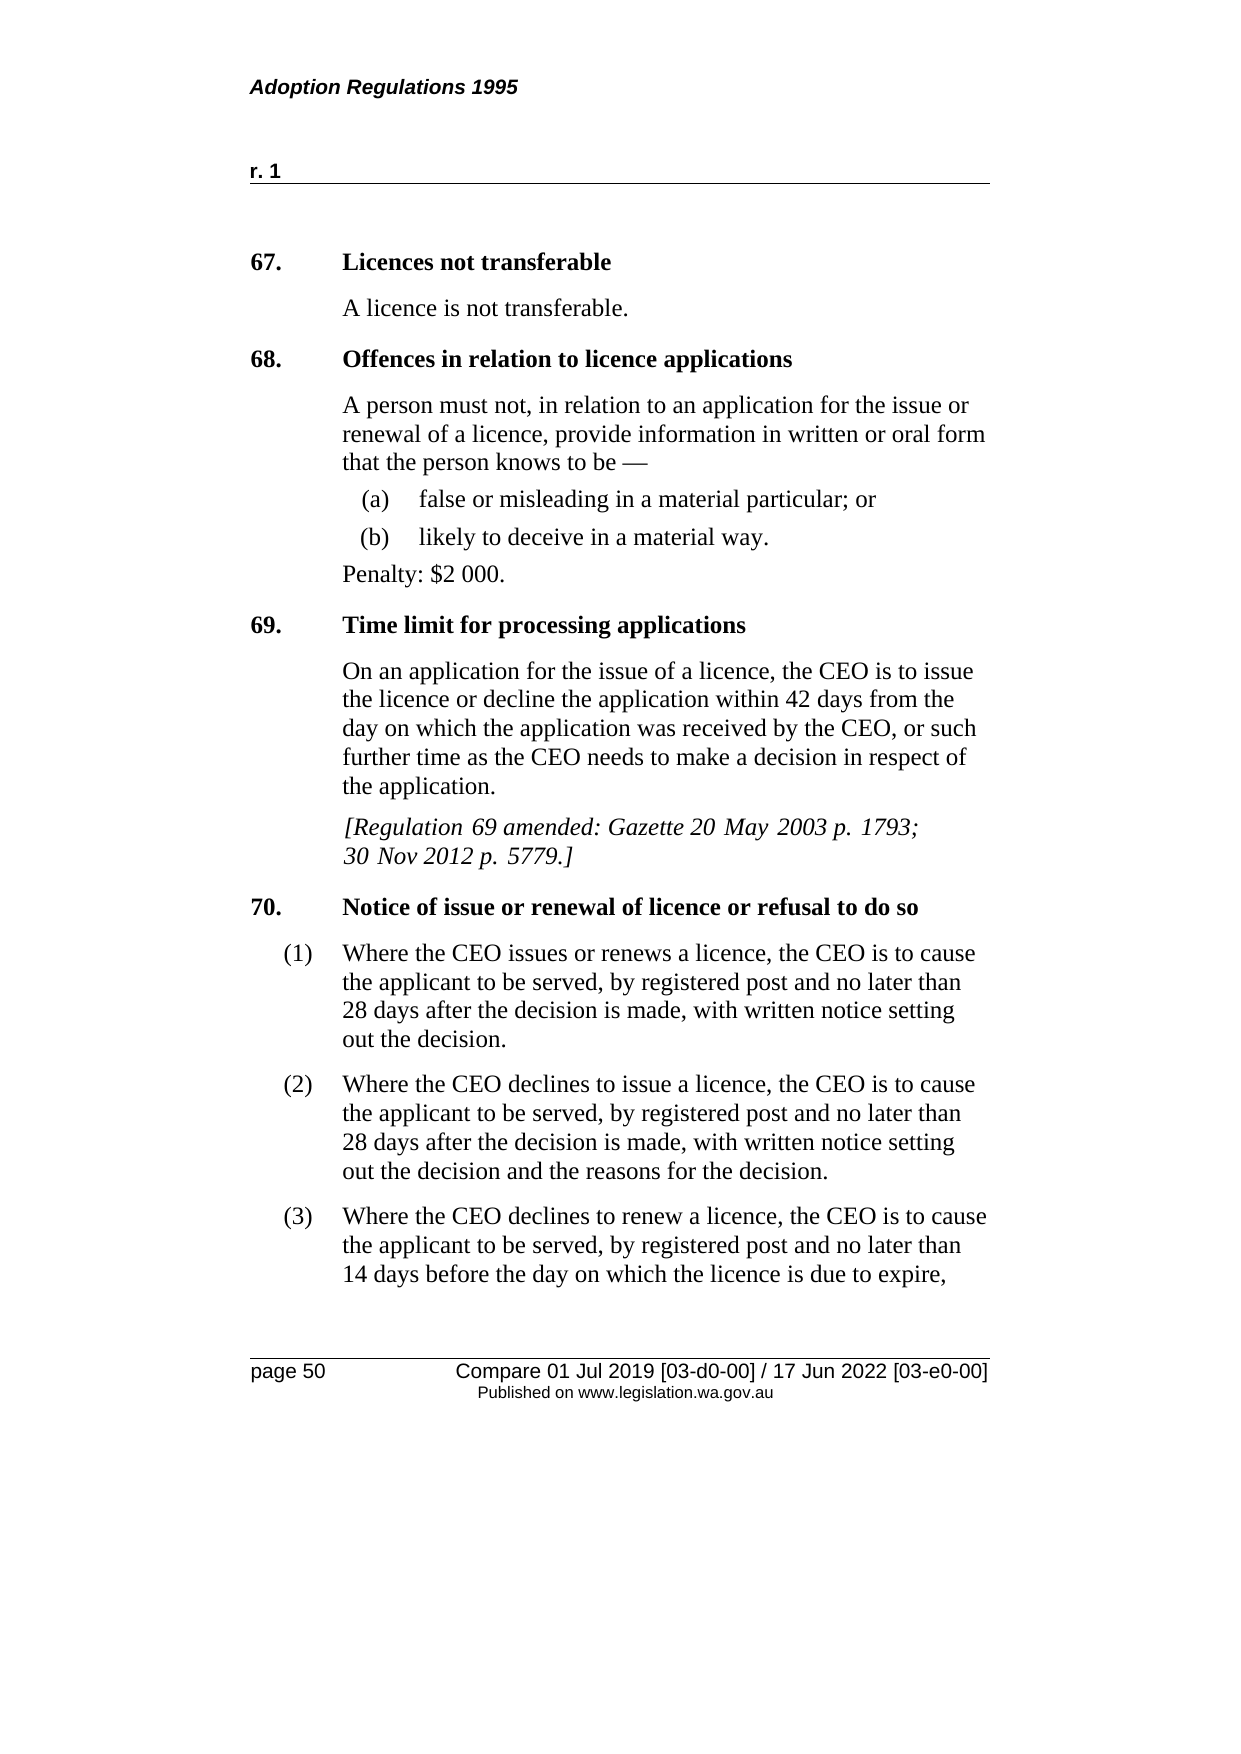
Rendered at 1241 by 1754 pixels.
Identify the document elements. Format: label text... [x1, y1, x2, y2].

subtitle 67. Licences not transferable [250, 247, 990, 276]
subtitle 68. Offences in relation to licence applications [250, 344, 990, 373]
text (a) false or misleading in a material particular; or [250, 484, 990, 513]
text [Regulation 69 amended: Gazette 20 May 2003 p. 1793; 30 Nov 2012 p. 5779.] [250, 812, 990, 869]
text A licence is not transferable. [250, 293, 990, 322]
text (b) likely to deceive in a material way. [250, 522, 990, 550]
text (2) Where the CEO declines to issue a licence, the CEO is to cause the applicant to be served, by registered post and no later than 28 days after the decision is made, with written notice setting out the decision and the reasons for the decision. [250, 1069, 990, 1184]
subtitle 69. Time limit for processing applications [250, 610, 990, 639]
subtitle 70. Notice of issue or renewal of licence or refusal to do so [250, 892, 990, 921]
text (1) Where the CEO issues or renews a licence, the CEO is to cause the applicant to be served, by registered post and no later than 28 days after the decision is made, with written notice setting out the decision. [250, 938, 990, 1053]
text A person must not, in relation to an application for the issue or renewal of a licence, provide information in written or oral form that the person knows to be — [250, 390, 990, 476]
text Penalty: $2 000. [250, 559, 990, 587]
text On an application for the issue of a licence, the CEO is to issue the licence or decline the application within 42 days from the day on which the application was received by the CEO, or such further time as the CEO needs to make a decision in respect of the application. [250, 656, 990, 799]
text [250, 1201, 990, 1287]
